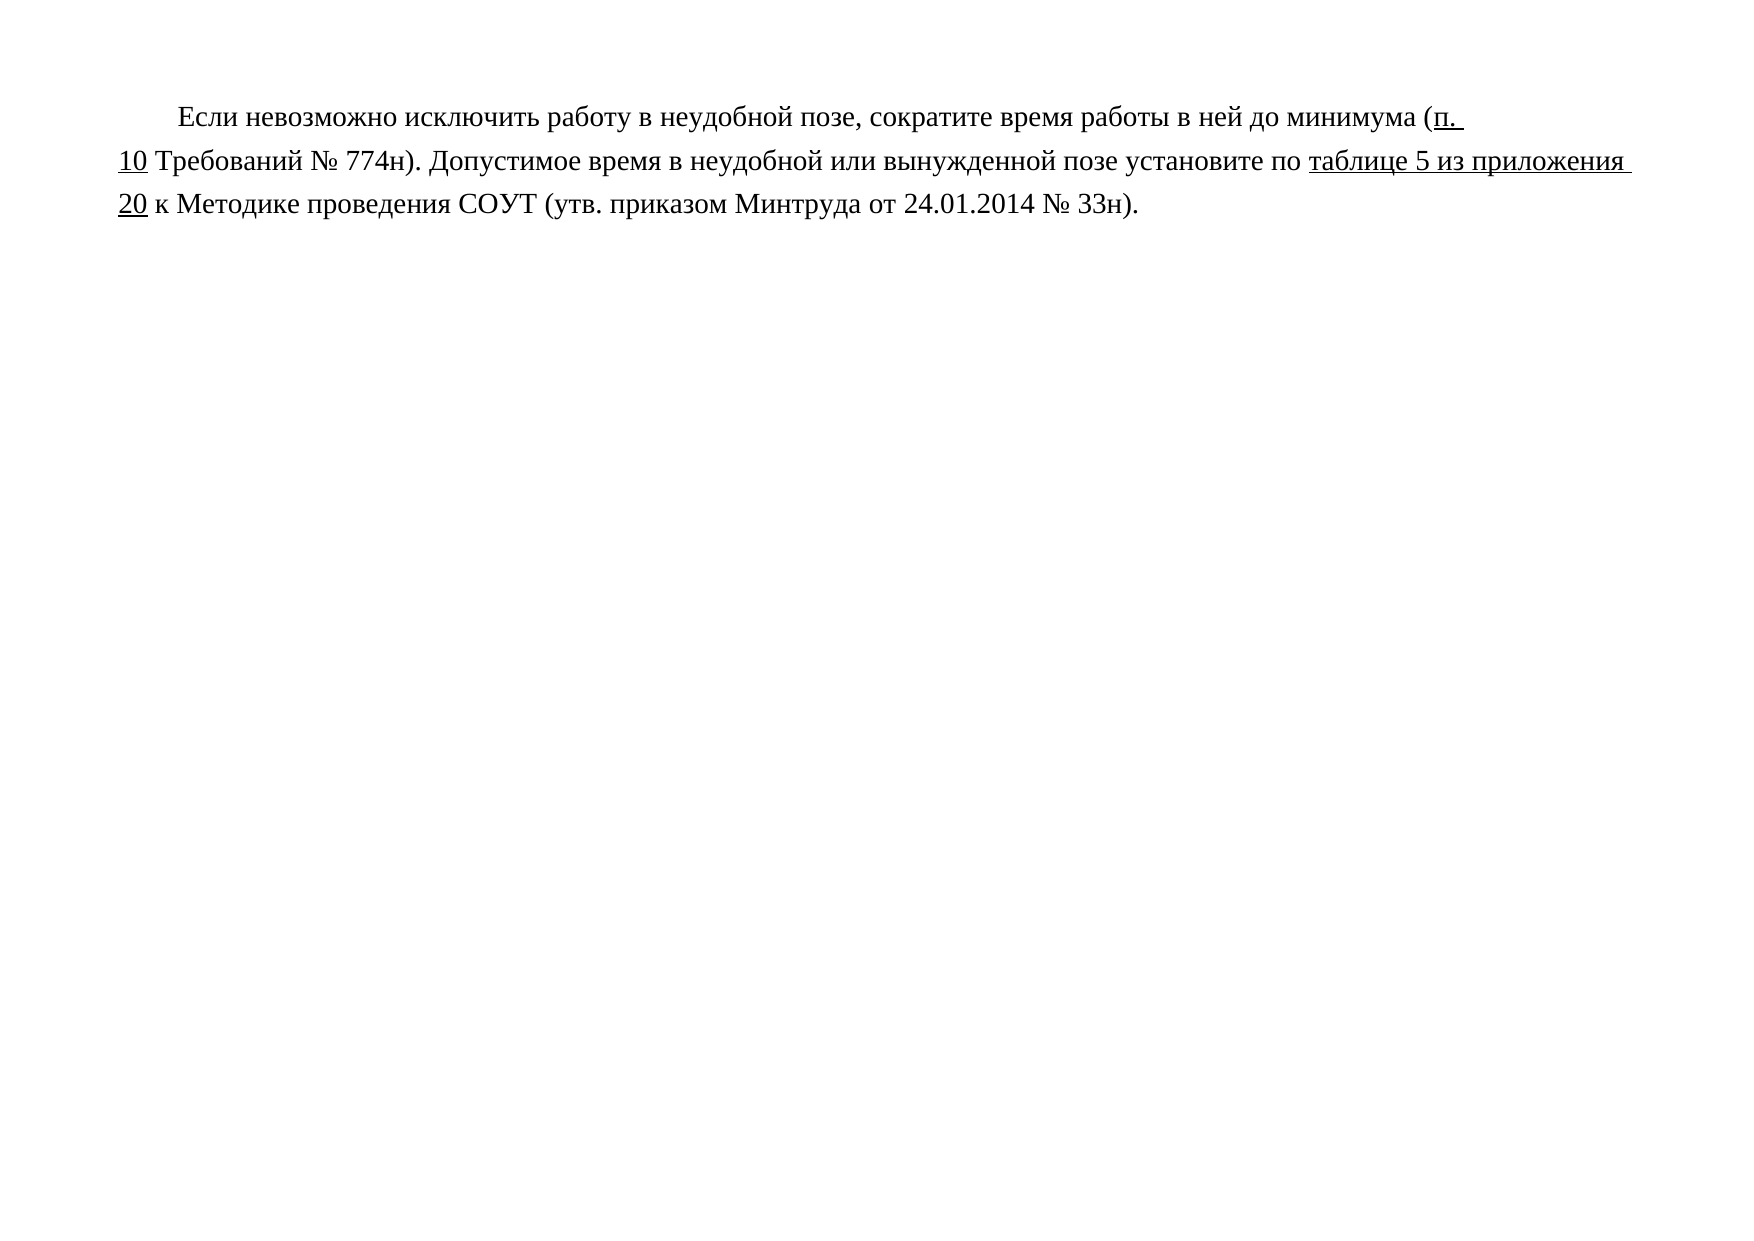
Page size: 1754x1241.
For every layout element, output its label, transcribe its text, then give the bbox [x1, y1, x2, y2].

text Если невозможно исключить работу в неудобной позе, сократите время работы в ней до минимума (п. 10 Требований № 774н). Допустимое время в неудобной или вынужденной позе установите по таблице 5 из приложения 20 к Методике проведения СОУТ (утв. приказом Минтруда от 24.01.2014 № 33н). [118, 89, 1636, 220]
